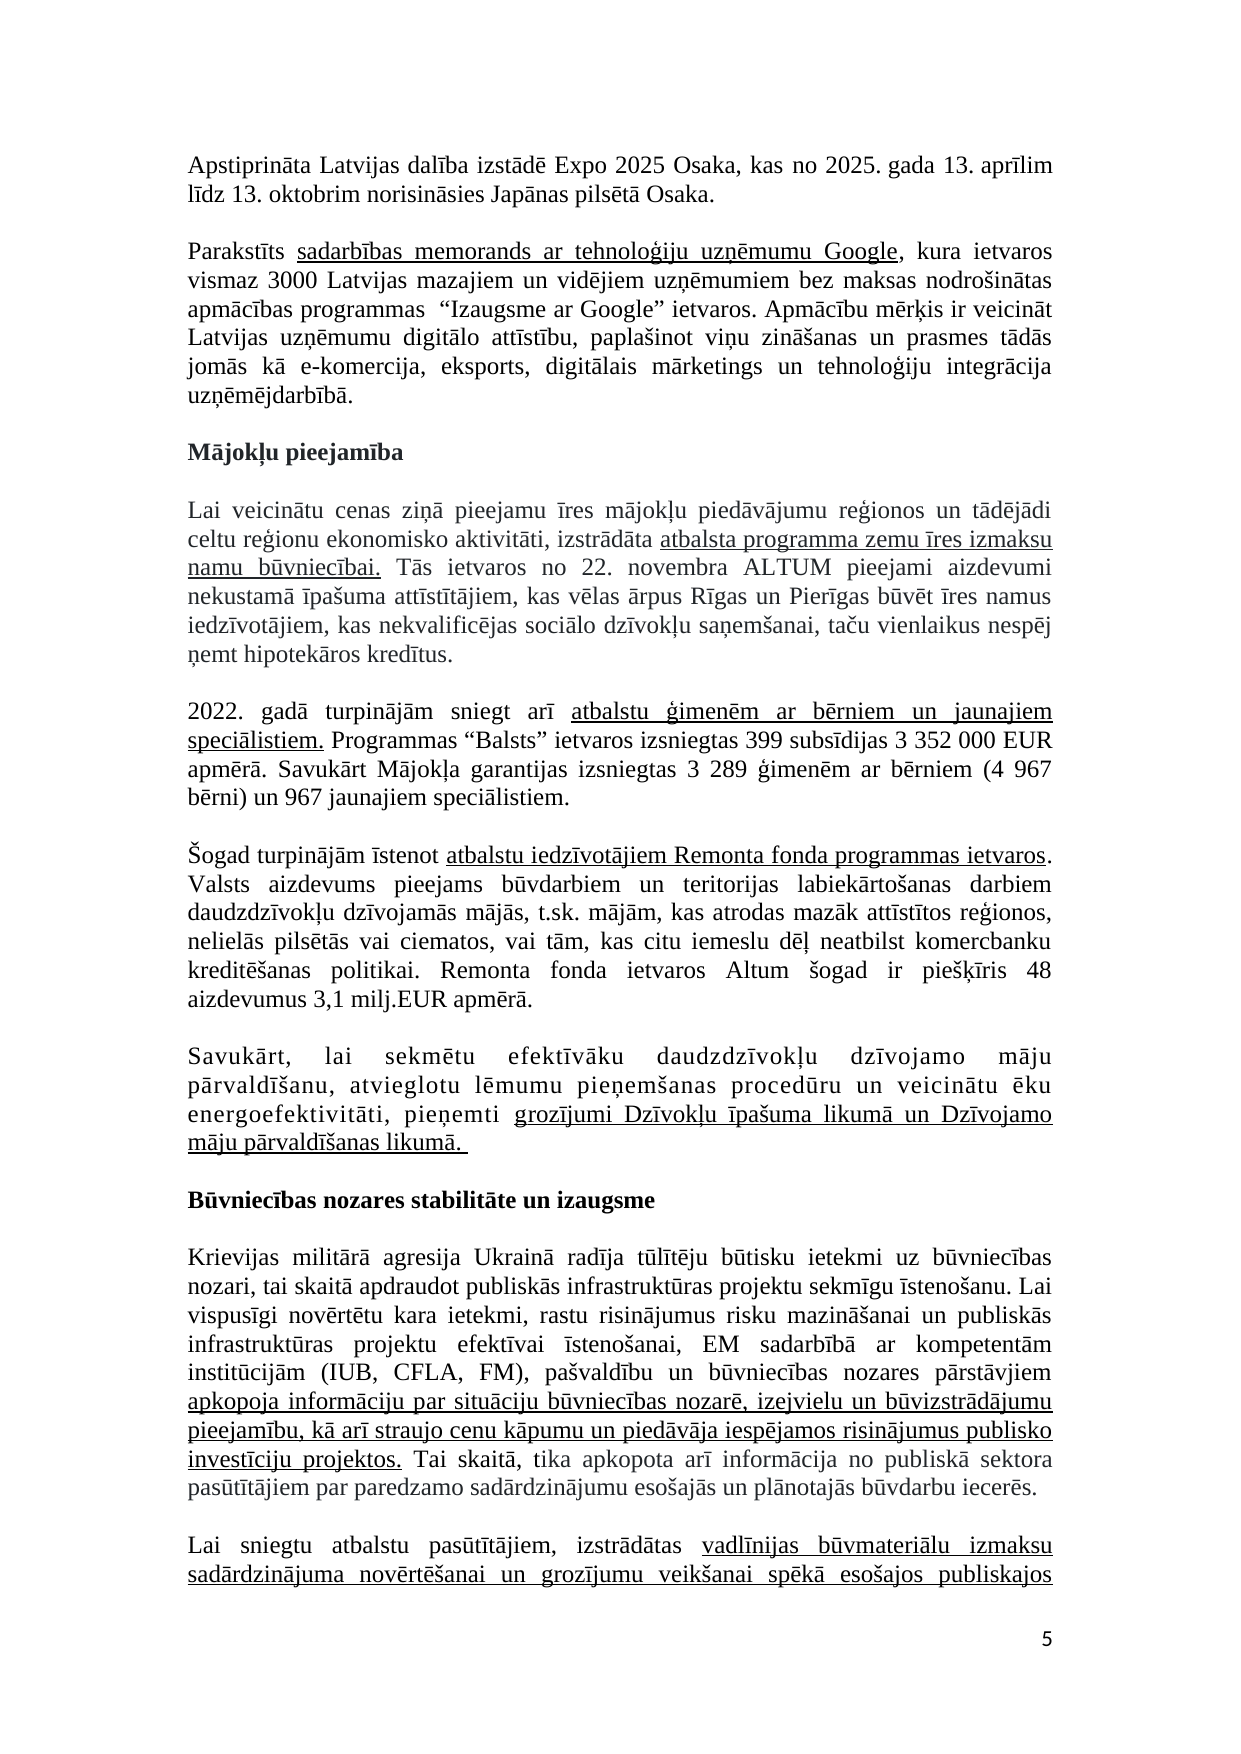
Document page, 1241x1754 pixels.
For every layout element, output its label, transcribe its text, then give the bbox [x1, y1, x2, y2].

text Parakstīts sadarbības memorands ar tehnoloģiju uzņēmumu Google, kura ietvaros vismaz 3000 Latvijas mazajiem un vidējiem uzņēmumiem bez maksas nodrošinātas apmācības programmas “Izaugsme ar Google” ietvaros. Apmācību mērķis ir veicināt Latvijas uzņēmumu digitālo attīstību, paplašinot viņu zināšanas un prasmes tādās jomās kā e-komercija, eksports, digitālais mārketings un tehnoloģiju integrācija uzņēmējdarbībā. [187, 236, 1053, 409]
text Šogad turpinājām īstenot atbalstu iedzīvotājiem Remonta fonda programmas ietvaros. Valsts aizdevums pieejams būvdarbiem un teritorijas labiekārtošanas darbiem daudzdzīvokļu dzīvojamās mājās, t.sk. mājām, kas atrodas mazāk attīstītos reģionos, nelielās pilsētās vai ciematos, vai tām, kas citu iemeslu dēļ neatbilst komercbanku kreditēšanas politikai. Remonta fonda ietvaros Altum šogad ir piešķīris 48 aizdevumus 3,1 milj.EUR apmērā. [187, 840, 1053, 1012]
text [187, 1530, 1053, 1584]
text Krievijas militārā agresija Ukrainā radīja tūlītēju būtisku ietekmi uz būvniecības nozari, tai skaitā apdraudot publiskās infrastruktūras projektu sekmīgu īstenošanu. Lai vispusīgi novērtētu kara ietekmi, rastu risinājumus risku mazināšanai un publiskās infrastruktūras projektu efektīvai īstenošanai, EM sadarbībā ar kompetentām institūcijām (IUB, CFLA, FM), pašvaldību un būvniecības nozares pārstāvjiem apkopoja informāciju par situāciju būvniecības nozarē, izejvielu un būvizstrādājumu pieejamību, kā arī straujo cenu kāpumu un piedāvāja iespējamos risinājumus publisko investīciju projektos. Tai skaitā, tika apkopota arī informācija no publiskā sektora pasūtītājiem par paredzamo sadārdzinājumu esošajās un plānotajās būvdarbu iecerēs. [187, 1242, 1053, 1411]
text Būvniecības nozares stabilitāte un izaugsme [187, 1185, 1053, 1214]
text 2022. gadā turpinājām sniegt arī atbalstu ģimenēm ar bērniem un jaunajiem speciālistiem. Programmas “Balsts” ietvaros izsniegtas 399 subsīdijas 3 352 000 EUR apmērā. Savukārt Mājokļa garantijas izsniegtas 3 289 ģimenēm ar bērniem (4 967 bērni) un 967 jaunajiem speciālistiem. [187, 696, 1053, 811]
text Apstiprināta Latvijas dalība izstādē Expo 2025 Osaka, kas no 2025. gada 13. aprīlim līdz 13. oktobrim norisināsies Japānas pilsētā Osaka. [187, 150, 1053, 207]
text Krievijas militārā agresija Ukrainā radīja tūlītēju būtisku ietekmi uz būvniecības nozari, tai skaitā apdraudot publiskās infrastruktūras projektu sekmīgu īstenošanu. Lai vispusīgi novērtētu kara ietekmi, rastu risinājumus risku mazināšanai un publiskās infrastruktūras projektu efektīvai īstenošanai, EM sadarbībā ar kompetentām institūcijām (IUB, CFLA, FM), pašvaldību un būvniecības nozares pārstāvjiem apkopoja informāciju par situāciju būvniecības nozarē, izejvielu un būvizstrādājumu pieejamību, kā arī straujo cenu kāpumu un piedāvāja iespējamos risinājumus publisko investīciju projektos. Tai skaitā, tika apkopota arī informācija no publiskā sektora pasūtītājiem par paredzamo sadārdzinājumu esošajās un plānotajās būvdarbu iecerēs. [187, 1441, 1053, 1501]
text Lai veicinātu cenas ziņā pieejamu īres mājokļu piedāvājumu reģionos un tādējādi celtu reģionu ekonomisko aktivitāti, izstrādāta atbalsta programma zemu īres izmaksu namu būvniecībai. Tās ietvaros no 22. novembra ALTUM pieejami aizdevumi nekustamā īpašuma attīstītājiem, kas vēlas ārpus Rīgas un Pierīgas būvēt īres namus iedzīvotājiem, kas nekvalificējas sociālo dzīvokļu saņemšanai, taču vienlaikus nespēj ņemt hipotekāros kredītus. [187, 495, 1053, 667]
text Savukārt, lai sekmētu efektīvāku daudzdzīvokļu dzīvojamo māju pārvaldīšanu, atvieglotu lēmumu pieņemšanas procedūru un veicinātu ēku energoefektivitāti, pieņemti grozījumi Dzīvokļu īpašuma likumā un Dzīvojamo māju pārvaldīšanas likumā. [187, 1041, 1053, 1156]
text Mājokļu pieejamība [187, 437, 1053, 466]
